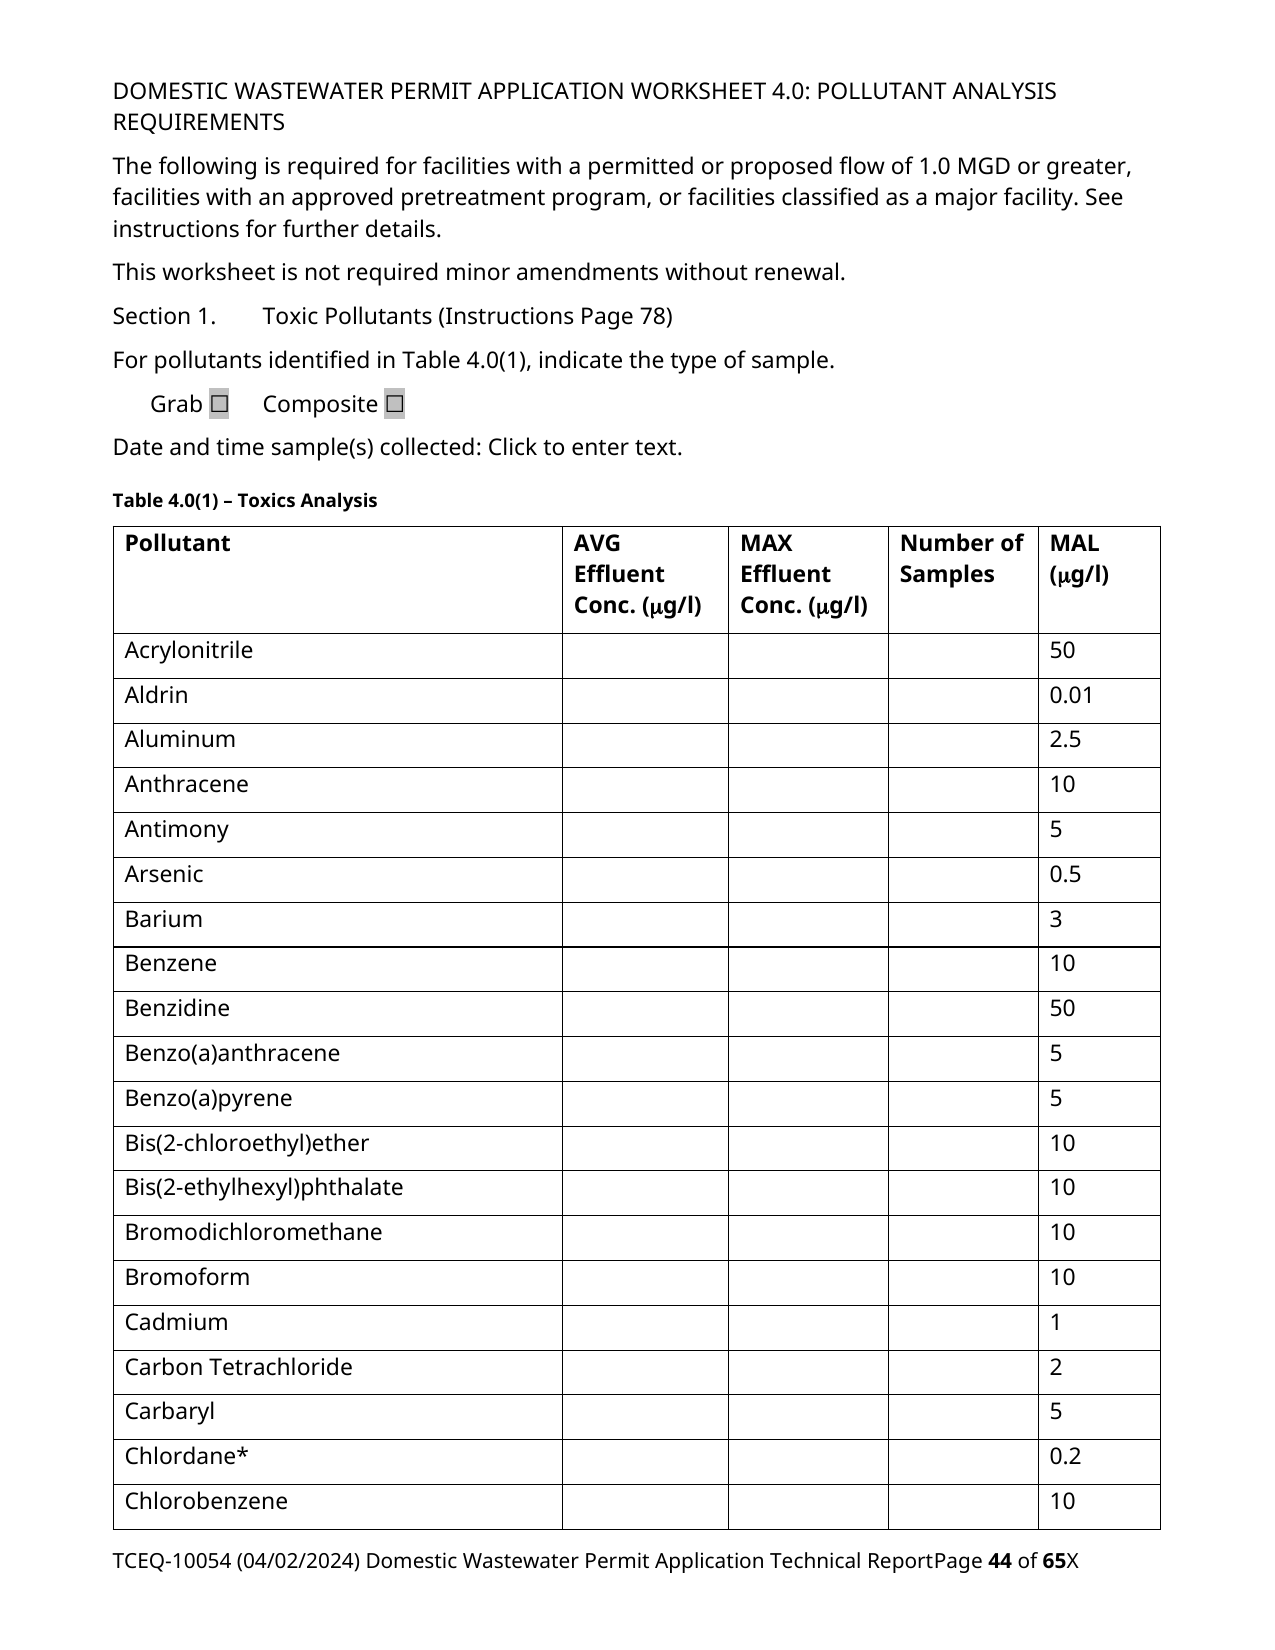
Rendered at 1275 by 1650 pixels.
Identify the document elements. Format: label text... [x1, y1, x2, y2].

table_cell [114, 903, 562, 946]
table_cell [563, 679, 728, 722]
table_cell [729, 1037, 888, 1081]
table_cell [114, 948, 562, 991]
table_cell [729, 1485, 888, 1529]
table_cell [889, 948, 1038, 991]
table_cell [729, 1216, 888, 1260]
table_cell [729, 1306, 888, 1349]
table_cell [563, 1351, 728, 1394]
table_cell [1039, 992, 1160, 1036]
table_cell [1039, 858, 1160, 902]
table_header [889, 634, 1038, 678]
table_cell [114, 1351, 562, 1394]
table_cell [729, 1395, 888, 1439]
table_cell [729, 768, 888, 812]
table_cell [114, 1485, 562, 1529]
table_cell [114, 768, 562, 812]
table_cell [1039, 1037, 1160, 1081]
table_cell [889, 679, 1038, 722]
table_cell [889, 1261, 1038, 1305]
table_cell * [114, 1440, 562, 1484]
table_cell [889, 1082, 1038, 1126]
table_cell [114, 724, 562, 767]
table_cell [729, 948, 888, 991]
table_cell [889, 1127, 1038, 1170]
table_cell [563, 813, 728, 857]
table_cell [729, 679, 888, 722]
table_cell [563, 1395, 728, 1439]
table_cell [114, 1216, 562, 1260]
table_header [114, 634, 562, 678]
table_cell [1039, 1216, 1160, 1260]
table_cell [563, 1037, 728, 1081]
table_cell [563, 768, 728, 812]
table_cell [1039, 903, 1160, 946]
table_cell [1039, 1261, 1160, 1305]
table_cell [729, 1082, 888, 1126]
table_cell [889, 1351, 1038, 1394]
table_cell [563, 992, 728, 1036]
table_cell [889, 1306, 1038, 1349]
table_cell [889, 1037, 1038, 1081]
table_cell [563, 1216, 728, 1260]
table_cell [1039, 1171, 1160, 1215]
table_header [1039, 634, 1160, 678]
table_cell [563, 724, 728, 767]
text : [112, 431, 1162, 462]
table_cell [889, 992, 1038, 1036]
table_cell [563, 1127, 728, 1170]
table_cell [563, 903, 728, 946]
table_cell [1039, 1395, 1160, 1439]
table_cell [563, 1171, 728, 1215]
table_cell [889, 1485, 1038, 1529]
table_cell [889, 813, 1038, 857]
table_cell [1039, 1351, 1160, 1394]
table_cell [729, 992, 888, 1036]
table_cell [1039, 948, 1160, 991]
table_cell [114, 1127, 562, 1170]
table_cell [563, 1261, 728, 1305]
table_header [729, 634, 888, 678]
table_cell [563, 1440, 728, 1484]
table_cell [729, 1261, 888, 1305]
table_cell [114, 1037, 562, 1081]
table_cell [1039, 813, 1160, 857]
table_cell [114, 813, 562, 857]
table_cell [1039, 679, 1160, 722]
table_cell [1039, 724, 1160, 767]
table_cell [563, 1082, 728, 1126]
table_cell [729, 1171, 888, 1215]
table_cell [1039, 1306, 1160, 1349]
table_cell [563, 948, 728, 991]
table_cell [114, 992, 562, 1036]
table_cell [889, 724, 1038, 767]
table_cell [729, 724, 888, 767]
table_cell [114, 1395, 562, 1439]
table_cell [729, 1440, 888, 1484]
table_cell [114, 1306, 562, 1349]
table_cell [1039, 1485, 1160, 1529]
table_cell [729, 858, 888, 902]
table_cell [563, 858, 728, 902]
table_cell [889, 1216, 1038, 1260]
table_cell [729, 1127, 888, 1170]
table_cell [729, 813, 888, 857]
table_cell [1039, 768, 1160, 812]
table_cell [889, 1395, 1038, 1439]
table_header [563, 634, 728, 678]
table_cell [729, 903, 888, 946]
table_cell [889, 768, 1038, 812]
table_cell [563, 1306, 728, 1349]
table_cell [1039, 1082, 1160, 1126]
table_cell [114, 858, 562, 902]
table_cell [1039, 1440, 1160, 1484]
table_cell [1039, 1127, 1160, 1170]
table_cell [114, 1082, 562, 1126]
table_cell [889, 1440, 1038, 1484]
table_cell [563, 1485, 728, 1529]
table_cell [889, 1171, 1038, 1215]
table_cell [114, 1261, 562, 1305]
table_cell [889, 903, 1038, 946]
table_cell [729, 1351, 888, 1394]
table_cell [114, 1171, 562, 1215]
table_cell [889, 858, 1038, 902]
table_cell [114, 679, 562, 722]
